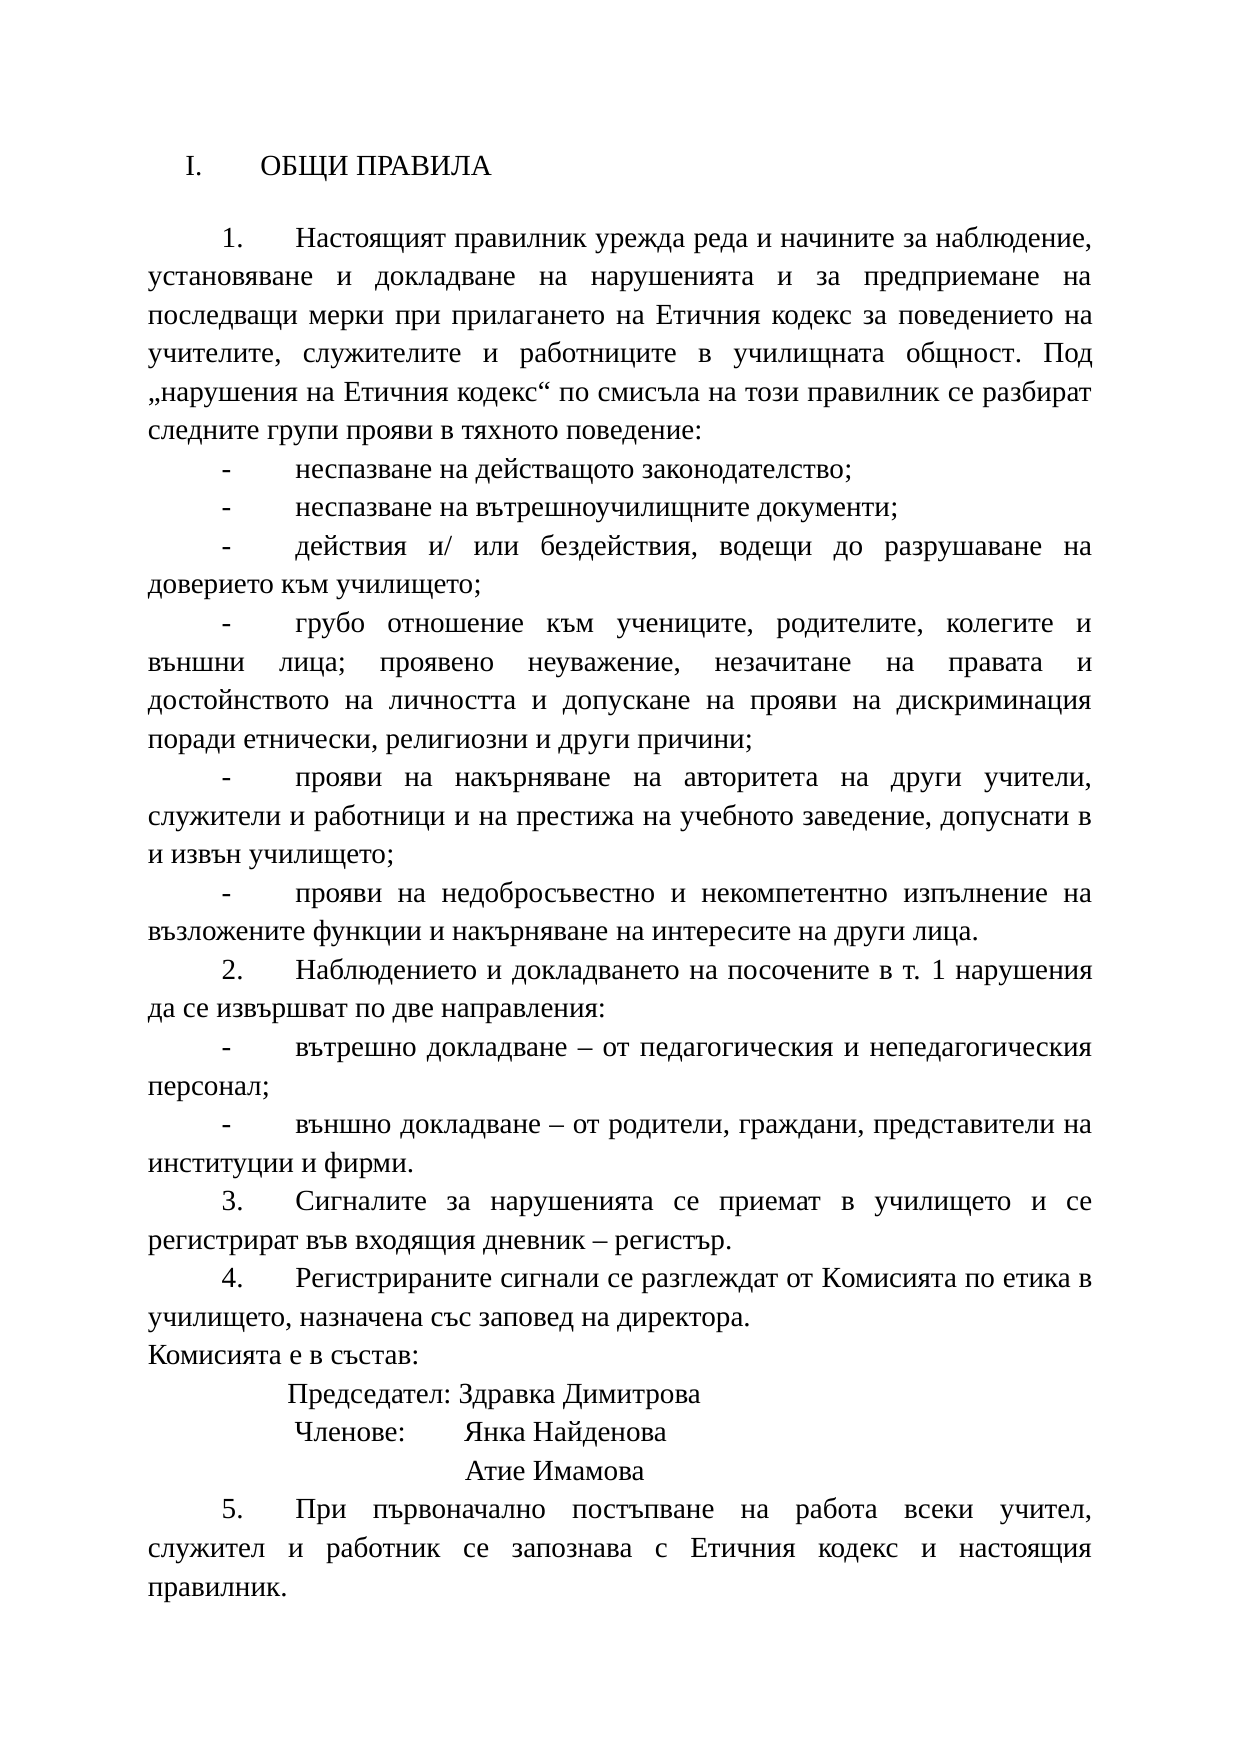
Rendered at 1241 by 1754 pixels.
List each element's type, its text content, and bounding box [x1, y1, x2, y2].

list неспазване на действащото законодателство; [148, 451, 1093, 484]
text Атие Имамова [221, 1453, 1093, 1487]
list вътрешно докладване – от педагогическия и непедагогическия персонал; [148, 1029, 1093, 1101]
list При първоначално постъпване на работа всеки учител, служител и работник се запознава с Етичния кодекс и настоящия правилник. [148, 1492, 1093, 1602]
list ОБЩИ ПРАВИЛА [185, 148, 1093, 181]
list прояви на накърняване на авторитета на други учители, служители и работници и на престижа на учебното заведение, допуснати в и извън училището; [148, 759, 1093, 870]
text Председател: Здравка Димитрова [221, 1376, 1093, 1409]
list Регистрираните сигнали се разглеждат от Комисията по етика в училището, назначена със заповед на директора. [148, 1260, 1093, 1332]
list външно докладване – от родители, граждани, представители на институции и фирми. [148, 1106, 1093, 1178]
list неспазване на вътрешноучилищните документи; [148, 489, 1093, 523]
list прояви на недобросъвестно и некомпетентно изпълнение на възложените функции и накърняване на интересите на други лица. [148, 875, 1093, 947]
list грубо отношение към учениците, родителите, колегите и външни лица; проявено неуважение, незачитане на правата и достойнството на личността и допускане на прояви на дискриминация поради етнически, религиозни и други причини; [148, 605, 1093, 754]
text Членове: Янка Найденова [221, 1414, 1093, 1448]
list Сигналите за нарушенията се приемат в училището и се регистрират във входящия дневник – регистър. [148, 1183, 1093, 1255]
text Комисията е в състав: [148, 1337, 1093, 1371]
list Наблюдението и докладването на посочените в т. 1 нарушения да се извършват по две направления: [148, 952, 1093, 1024]
list Настоящият правилник урежда реда и начините за наблюдение, установяване и докладване на нарушенията и за предприемане на последващи мерки при прилагането на Етичния кодекс за поведението на учителите, служителите и работниците в училищната общност. Под „нарушения на Етичния кодекс“ по смисъла на този правилник се разбират следните групи прояви в тяхното поведение: [148, 220, 1093, 446]
list действия и/ или бездействия, водещи до разрушаване на доверието към училището; [148, 528, 1093, 600]
